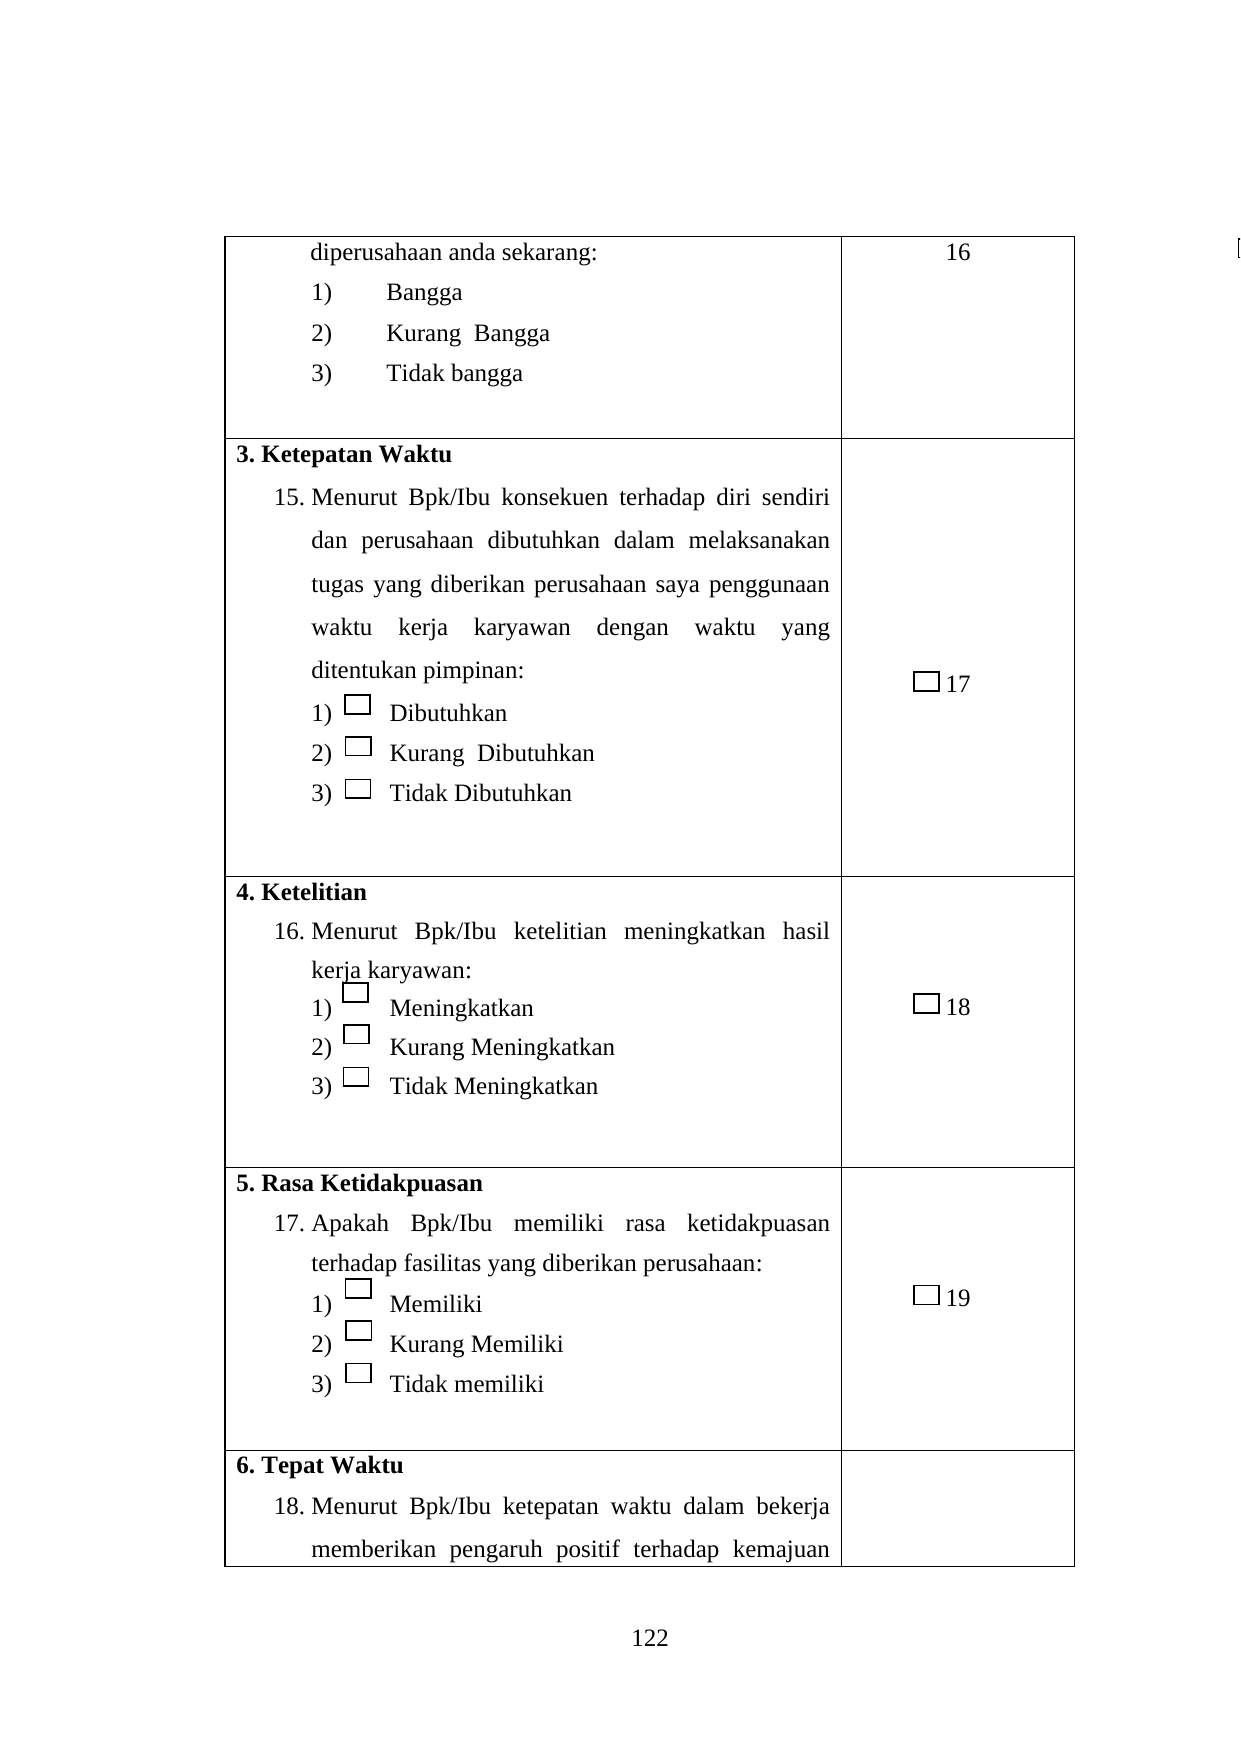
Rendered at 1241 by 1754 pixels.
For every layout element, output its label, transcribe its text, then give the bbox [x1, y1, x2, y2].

table_cell 18 [842, 877, 1074, 1167]
table_cell 4. Ketelitian Menurut Bpk/Ibu ketelitian meningkatkan hasil kerja karyawan: Meningkatkan Kurang Meningkatkan Tidak Meningkatkan [226, 877, 841, 1167]
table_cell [226, 1451, 841, 1566]
table_cell 20 [842, 1451, 1074, 1566]
table_cell 16 [842, 237, 1074, 438]
table_cell 5. Rasa Ketidakpuasan Apakah Bpk/Ibu memiliki rasa ketidakpuasan terhadap fasilitas yang diberikan perusahaan: Memiliki Kurang Memiliki Tidak memiliki [226, 1168, 841, 1449]
table_cell 17 [842, 439, 1074, 876]
table_cell 19 [842, 1168, 1074, 1449]
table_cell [226, 237, 841, 438]
table_cell 3. Ketepatan Waktu Menurut Bpk/Ibu konsekuen terhadap diri sendiri dan perusahaan dibutuhkan dalam melaksanakan tugas yang diberikan perusahaan saya penggunaan waktu kerja karyawan dengan waktu yang ditentukan pimpinan: Dibutuhkan Kurang Dibutuhkan Tidak Dibutuhkan [226, 439, 841, 876]
